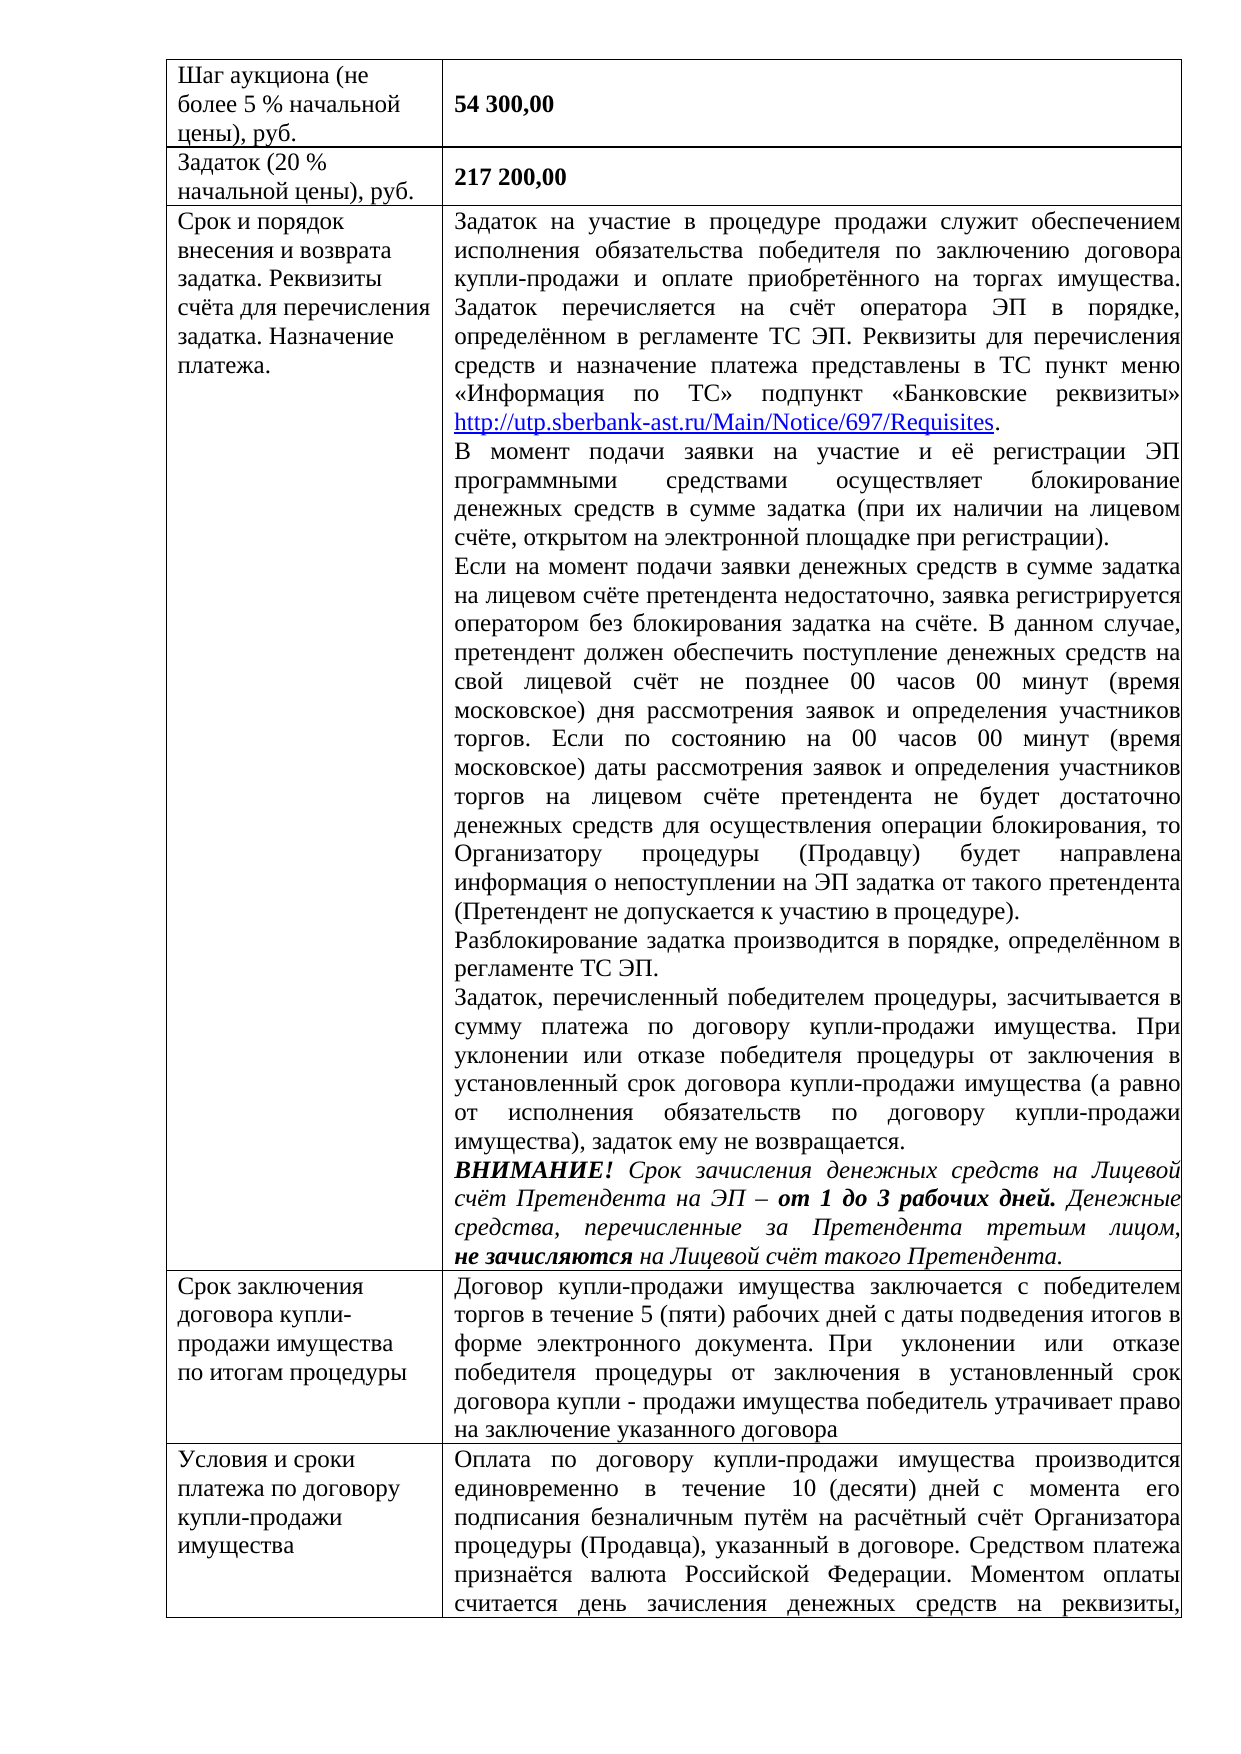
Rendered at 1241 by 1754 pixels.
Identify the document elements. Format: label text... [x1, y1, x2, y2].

table_cell Срок и порядок внесения и возврата задатка. Реквизиты счёта для перечисления задатка. Назначение платежа. [167, 206, 442, 1270]
table_cell 217 200,00 [443, 148, 1181, 205]
table_cell 54 300,00 [443, 60, 1181, 146]
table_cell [443, 1444, 1181, 1617]
table_cell Срок заключения договора купли- продажи имущества по итогам процедуры [167, 1271, 442, 1443]
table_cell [167, 1444, 442, 1617]
table_cell Договор купли-продажи имущества заключается с победителем торгов в течение 5 (пяти) рабочих дней с даты подведения итогов в форме электронного документа. При уклонении или отказе победителя процедуры от заключения в установленный срок договора купли - продажи имущества победитель утрачивает право на заключение указанного договора [443, 1271, 1181, 1443]
table_cell Задаток (20 % начальной цены), руб. [167, 148, 442, 205]
table_cell Шаг аукциона (не более 5 % начальной цены), руб. [167, 60, 442, 146]
table_cell Задаток на участие в процедуре продажи служит обеспечением исполнения обязательства победителя по заключению договора купли-продажи и оплате приобретённого на торгах имущества. Задаток перечисляется на счёт оператора ЭП в порядке, определённом в регламенте ТС ЭП. Реквизиты для перечисления средств и назначение платежа представлены в ТС пункт меню «Информация по ТС» подпункт «Банковские реквизиты» http://utp.sberbank-ast.ru/Main/Notice/697/Requisites. В момент подачи заявки на участие и её регистрации ЭП программными средствами осуществляет блокирование денежных средств в сумме задатка (при их наличии на лицевом счёте, открытом на электронной площадке при регистрации). Если на момент подачи заявки денежных средств в сумме задатка на лицевом счёте претендента недостаточно, заявка регистрируется оператором без блокирования задатка на счёте. В данном случае, претендент должен обеспечить поступление денежных средств на свой лицевой счёт не позднее 00 часов 00 минут (время московское) дня рассмотрения заявок и определения участников торгов. Если по состоянию на 00 часов 00 минут (время московское) даты рассмотрения заявок и определения участников торгов на лицевом счёте претендента не будет достаточно денежных средств для осуществления операции блокирования, то Организатору процедуры (Продавцу) будет направлена информация о непоступлении на ЭП задатка от такого претендента (Претендент не допускается к участию в процедуре). Разблокирование задатка производится в порядке, определённом в регламенте ТС ЭП. Задаток, перечисленный победителем процедуры, засчитывается в сумму платежа по договору купли-продажи имущества. При уклонении или отказе победителя процедуры от заключения в установленный срок договора купли-продажи имущества (а равно от исполнения обязательств по договору купли-продажи имущества), задаток ему не возвращается. ВНИМАНИЕ! Срок зачисления денежных средств на Лицевой счёт Претендента на ЭП – от 1 до 3 рабочих дней. Денежные средства, перечисленные за Претендента третьим лицом, не зачисляются на Лицевой счёт такого Претендента. [443, 206, 1181, 1270]
